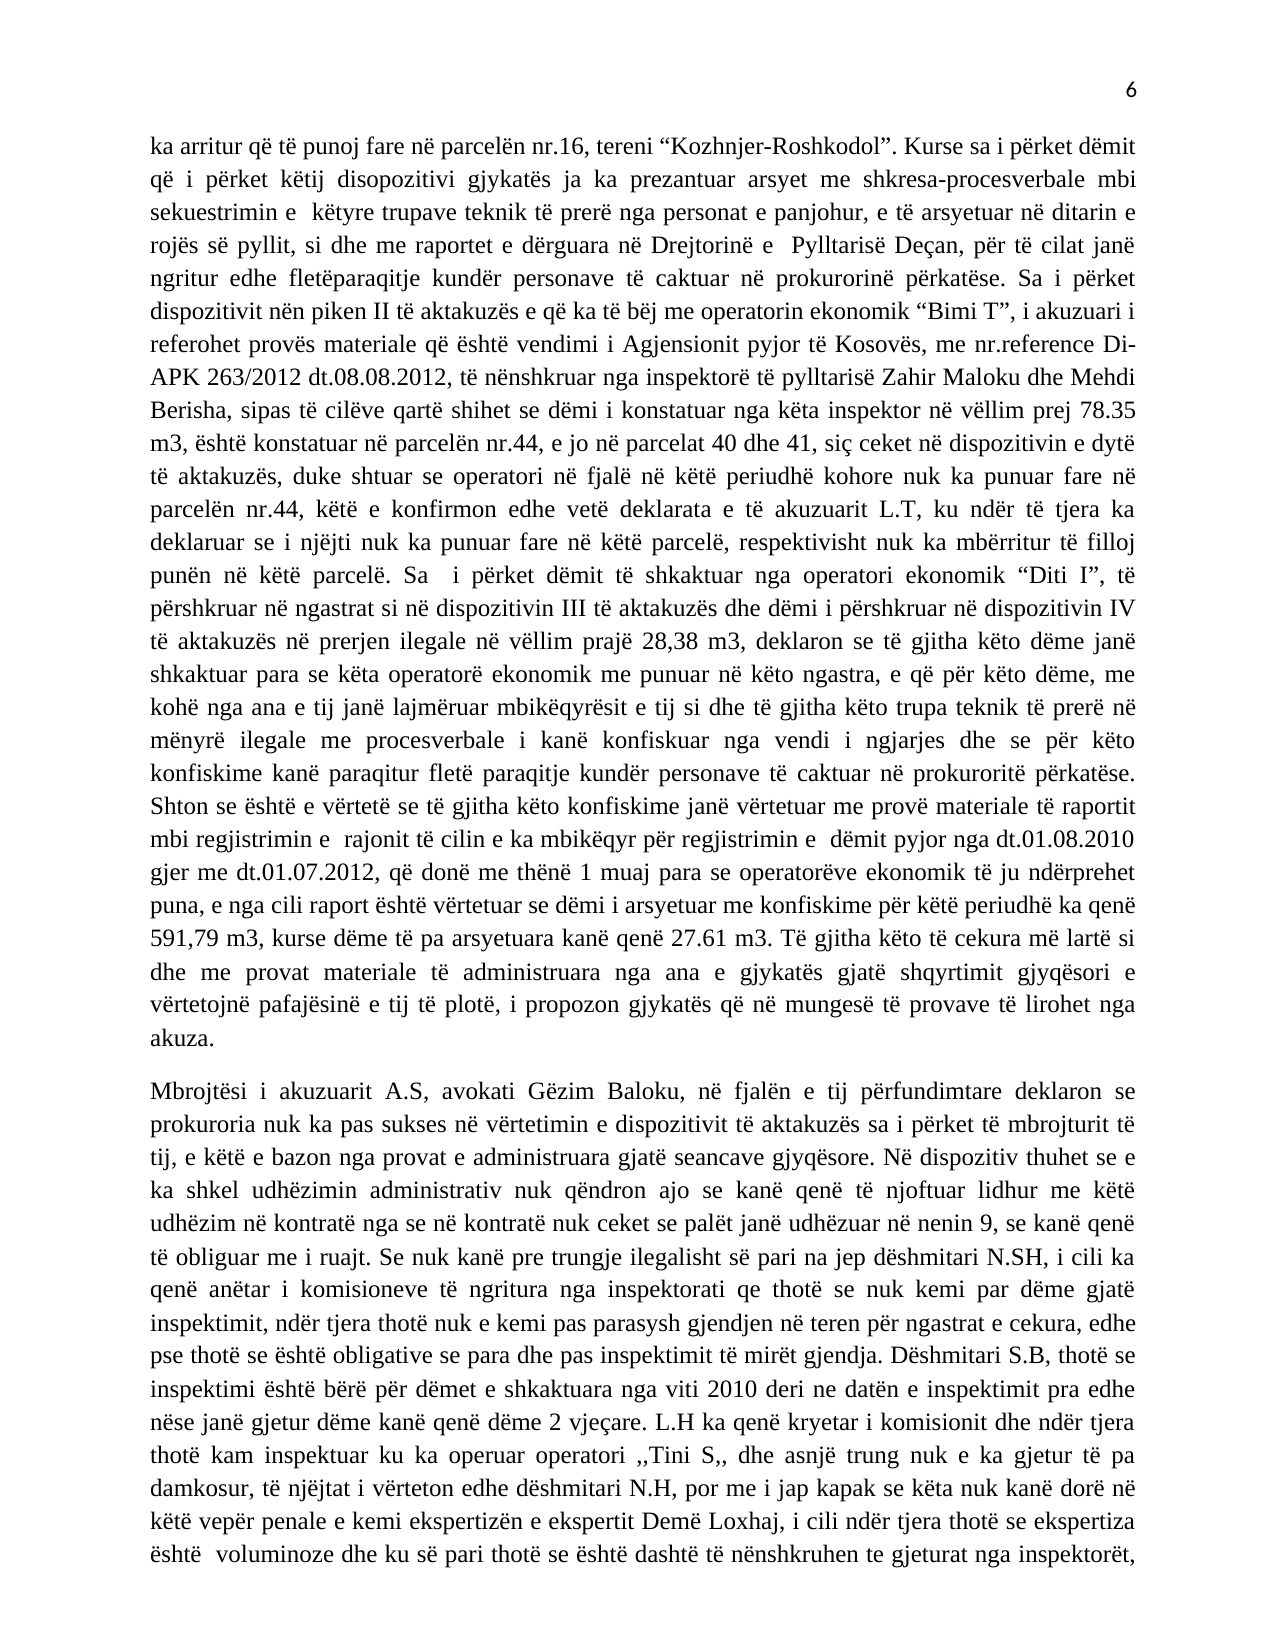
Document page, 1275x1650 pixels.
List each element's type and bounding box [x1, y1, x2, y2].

text [150, 131, 1137, 1051]
text [150, 1076, 1137, 1567]
